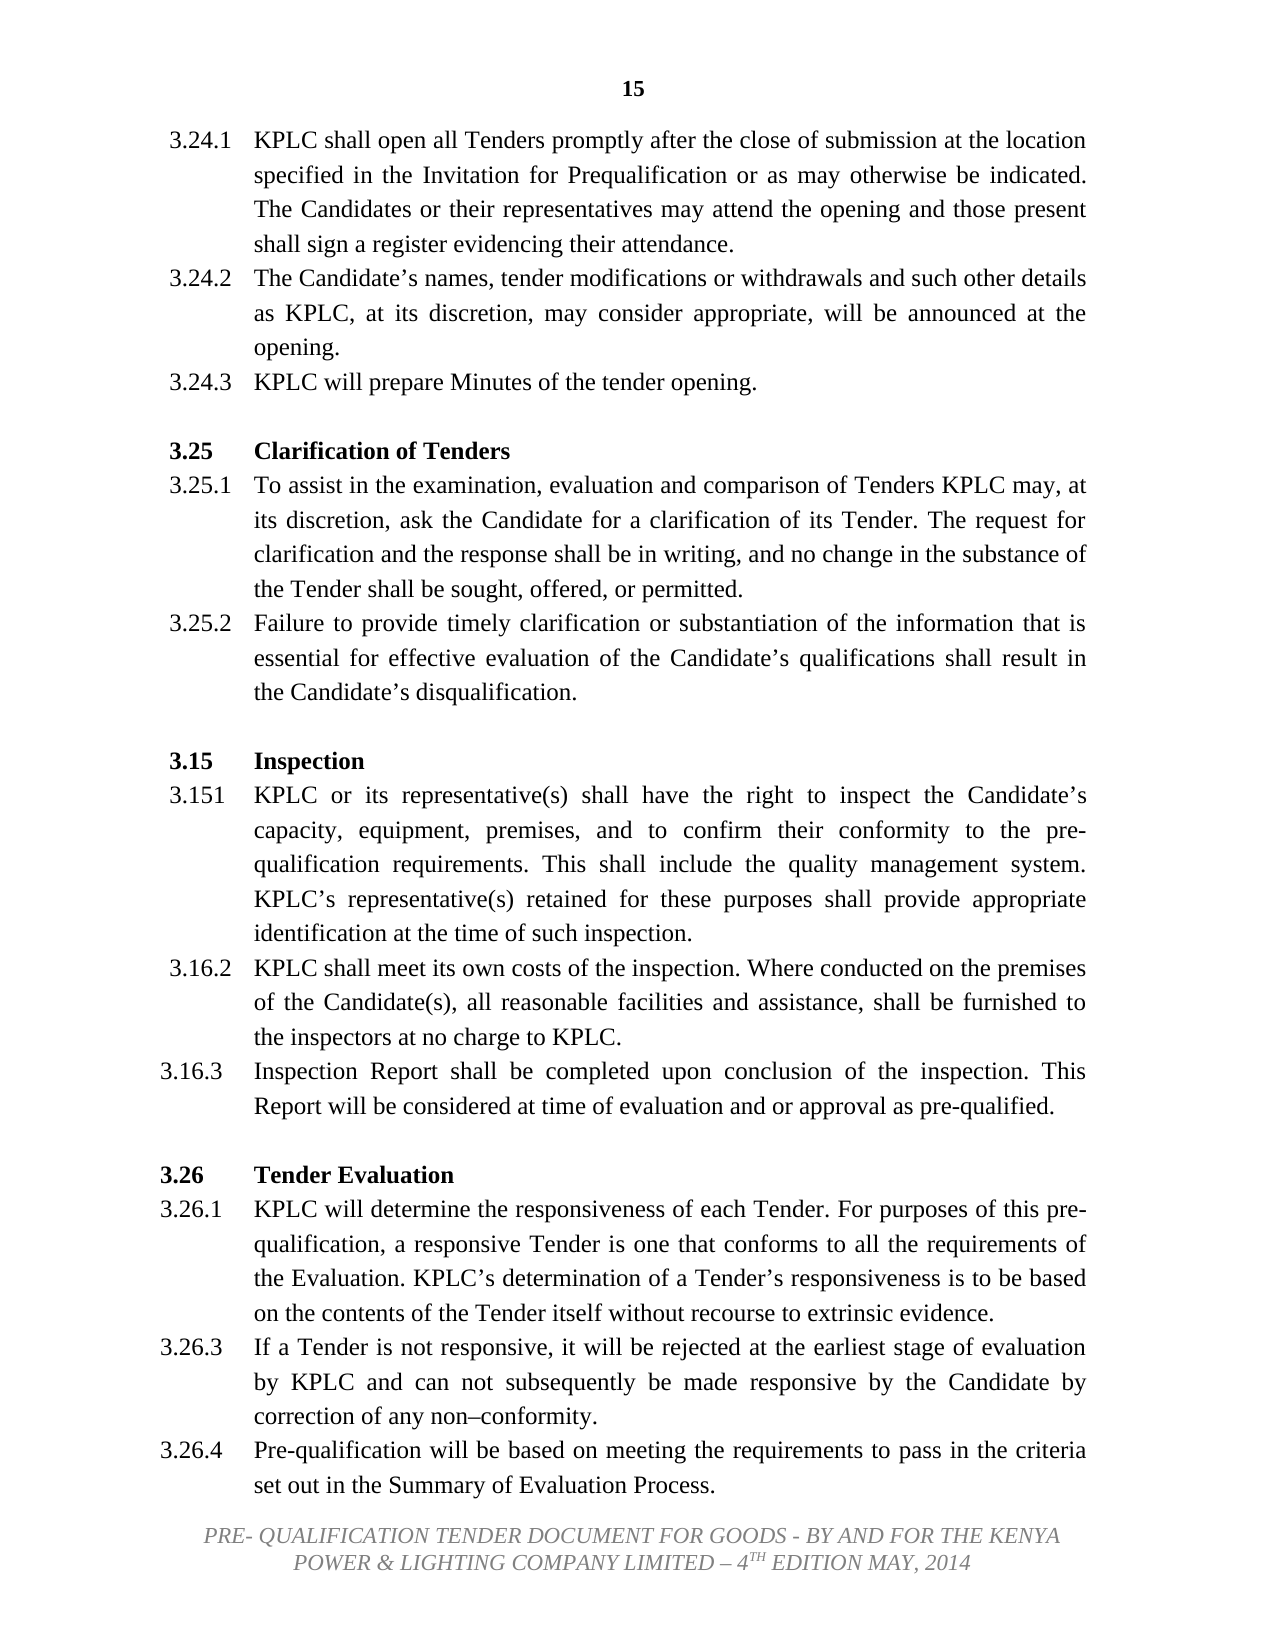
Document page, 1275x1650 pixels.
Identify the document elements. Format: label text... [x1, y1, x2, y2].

text 3.24.2 The Candidate’s names, tender modifications or withdrawals and such other details as KPLC, at its discretion, may consider appropriate, will be announced at the opening. [169, 263, 1087, 361]
text 3.25.1 To assist in the examination, evaluation and comparison of Tenders KPLC may, at its discretion, ask the Candidate for a clarification of its Tender. The request for clarification and the response shall be in writing, and no change in the substance of the Tender shall be sought, offered, or permitted. [169, 470, 1087, 602]
text 3.24.1 KPLC shall open all Tenders promptly after the close of submission at the location specified in the Invitation for Prequalification or as may otherwise be indicated. The Candidates or their representatives may attend the opening and those present shall sign a register evidencing their attendance. [169, 125, 1087, 258]
text 3.15 Inspection [169, 746, 1087, 775]
text 3.25.2 Failure to provide timely clarification or substantiation of the information that is essential for effective evaluation of the Candidate’s qualifications shall result in the Candidate’s disqualification. [169, 608, 1087, 706]
text 3.151 KPLC or its representative(s) shall have the right to inspect the Candidate’s capacity, equipment, premises, and to confirm their conformity to the pre-qualification requirements. This shall include the quality management system. KPLC’s representative(s) retained for these purposes shall provide appropriate identification at the time of such inspection. [169, 781, 1087, 947]
text 3.24.3 KPLC will prepare Minutes of the tender opening. [169, 367, 1087, 396]
text 3.26.1 KPLC will determine the responsiveness of each Tender. For purposes of this pre-qualification, a responsive Tender is one that conforms to all the requirements of the Evaluation. KPLC’s determination of a Tender’s responsiveness is to be based on the contents of the Tender itself without recourse to extrinsic evidence. [160, 1194, 1087, 1326]
text 3.26.3 If a Tender is not responsive, it will be rejected at the earliest stage of evaluation by KPLC and can not subsequently be made responsive by the Candidate by correction of any non–conformity. [160, 1332, 1087, 1430]
text 3.16.2 KPLC shall meet its own costs of the inspection. Where conducted on the premises of the Candidate(s), all reasonable facilities and assistance, shall be furnished to the inspectors at no charge to KPLC. [169, 953, 1087, 1051]
text 3.26.4 Pre-qualification will be based on meeting the requirements to pass in the criteria set out in the Summary of Evaluation Process. [160, 1436, 1087, 1499]
text 3.16.3 Inspection Report shall be completed upon conclusion of the inspection. This Report will be considered at time of evaluation and or approval as pre-qualified. [160, 1056, 1087, 1119]
text 3.26 Tender Evaluation [160, 1160, 1087, 1188]
list Clarification of Tenders [169, 436, 1087, 464]
